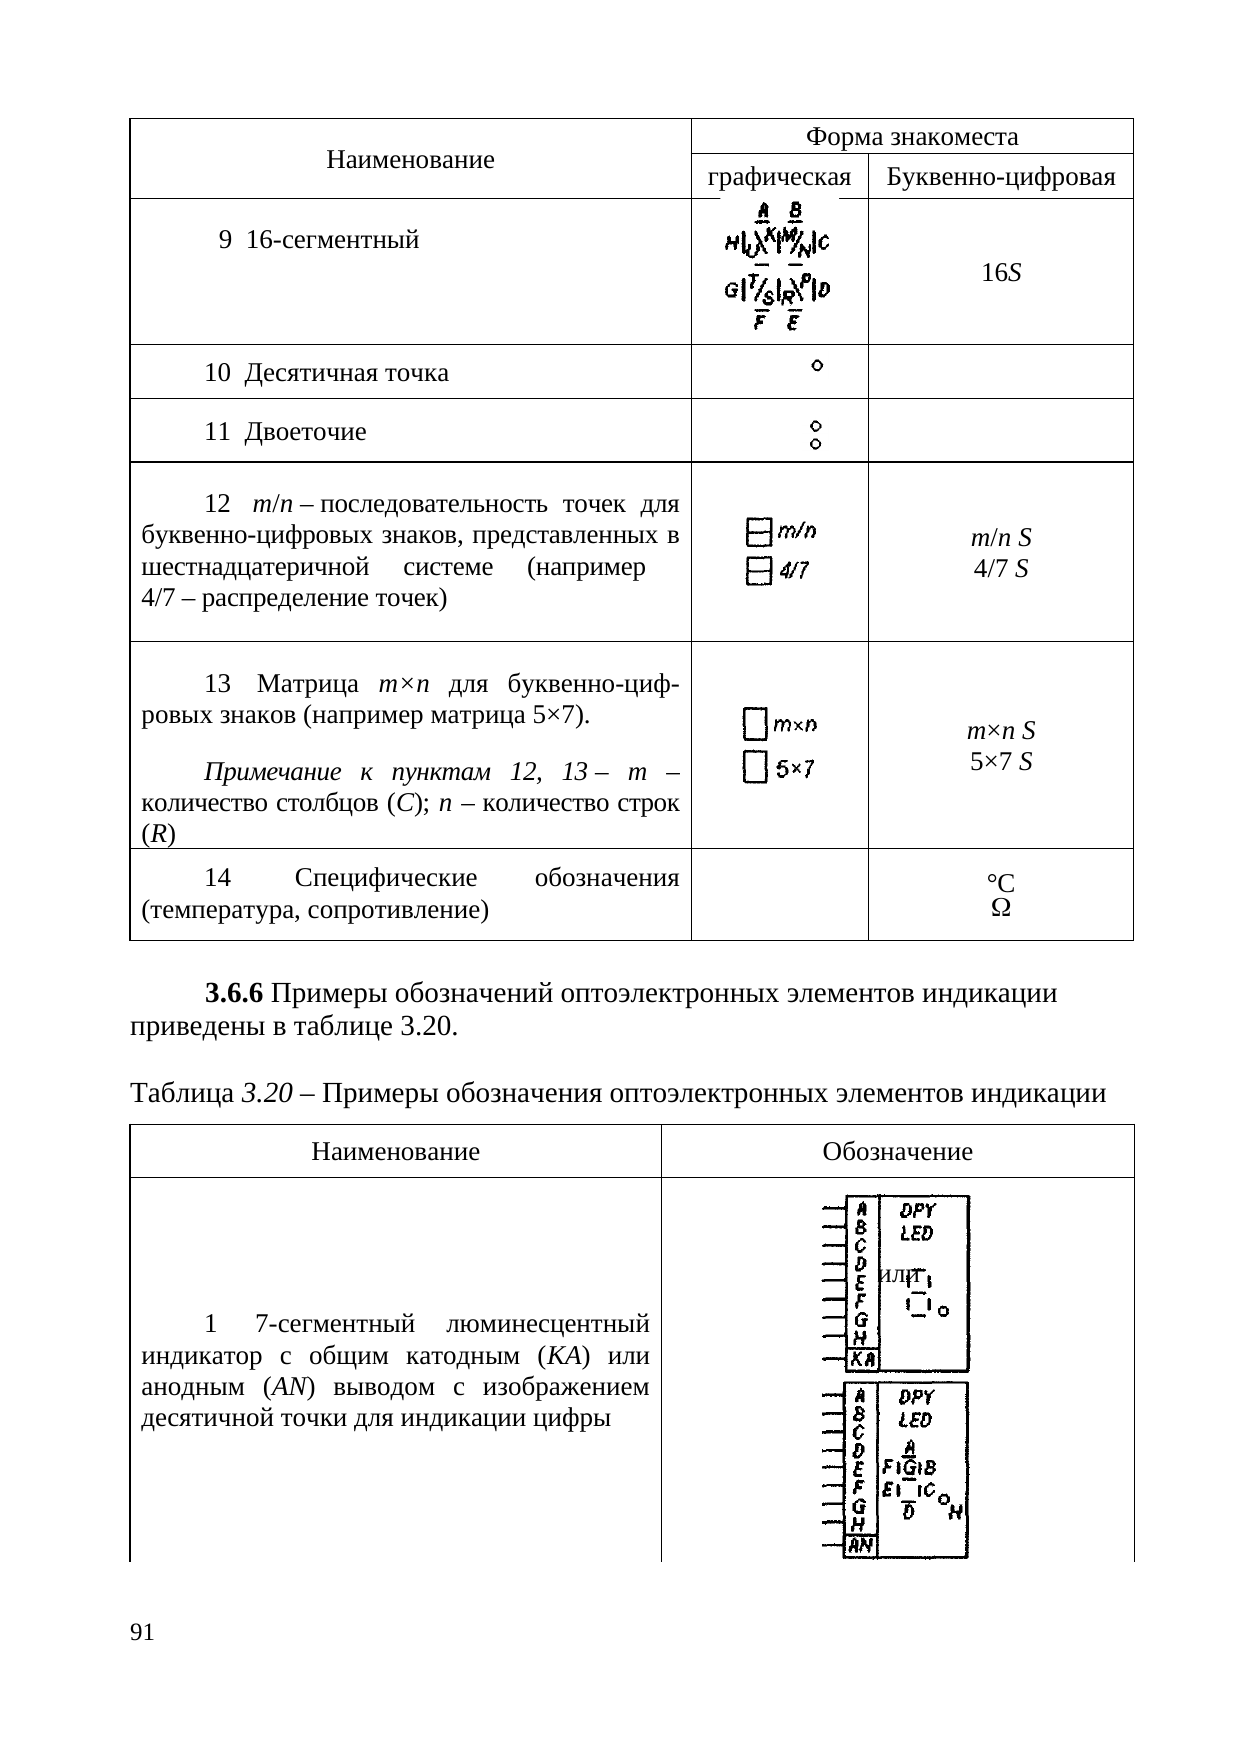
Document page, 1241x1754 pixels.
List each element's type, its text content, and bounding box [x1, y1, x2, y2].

table_cell графическая [692, 154, 868, 198]
picture [720, 198, 840, 344]
table_header Наименование [131, 1125, 661, 1177]
text 3.6.6 Примеры обозначений оптоэлектронных элементов индикации приведены в таблице 3.20. [130, 975, 1134, 1042]
table_cell 9 16-сегментный [131, 199, 691, 344]
table_cell Буквенно-цифровая [869, 154, 1133, 198]
picture [730, 512, 829, 591]
table_cell 11 Двоеточие [131, 399, 691, 461]
table_header Обозначение [662, 1125, 1134, 1177]
table_cell [692, 345, 868, 398]
table_cell °С [869, 849, 1133, 940]
text Таблица 3.20 – Примеры обозначения оптоэлектронных элементов индикации [130, 1076, 1134, 1109]
table_cell [692, 642, 868, 848]
table_cell [869, 399, 1133, 461]
table_cell [692, 199, 720, 344]
table_cell [869, 345, 1133, 398]
table_cell 16S [869, 199, 1133, 344]
table_cell [840, 199, 868, 344]
picture [802, 417, 829, 451]
table_header Наименование [131, 119, 691, 198]
table_header Форма знакоместа [692, 119, 1133, 153]
picture [805, 351, 829, 379]
table_cell 12 m/n – последовательность точек для буквенно-цифровых знаков, представленных в шестнадцатеричной системе (например 4/7 – распределение точек) [131, 463, 691, 641]
table_cell 10 Десятичная точка [131, 345, 691, 398]
table_cell [662, 1178, 1134, 1562]
table_cell [692, 849, 868, 940]
picture [736, 702, 823, 789]
table_cell m/n S 4/7 S [869, 463, 1133, 641]
table_cell [692, 463, 868, 641]
table_cell 14 Специфические обозначения (температура, сопротивление) [131, 849, 691, 940]
table_cell [692, 399, 868, 461]
picture [820, 1190, 976, 1562]
table_cell m×n S 5×7 S [869, 642, 1133, 848]
table_cell 1 7-сегментный люминесцентный индикатор с общим катодным (КА) или анодным (AN) выводом с изображением десятичной точки для индикации цифры [131, 1178, 661, 1562]
table_cell 13 Матрица m×n для буквенно-циф-ровых знаков (например матрица 5×7). Примечание к пунктам 12, 13 – m – количество столбцов (С); n – количество строк (R) [131, 642, 691, 848]
